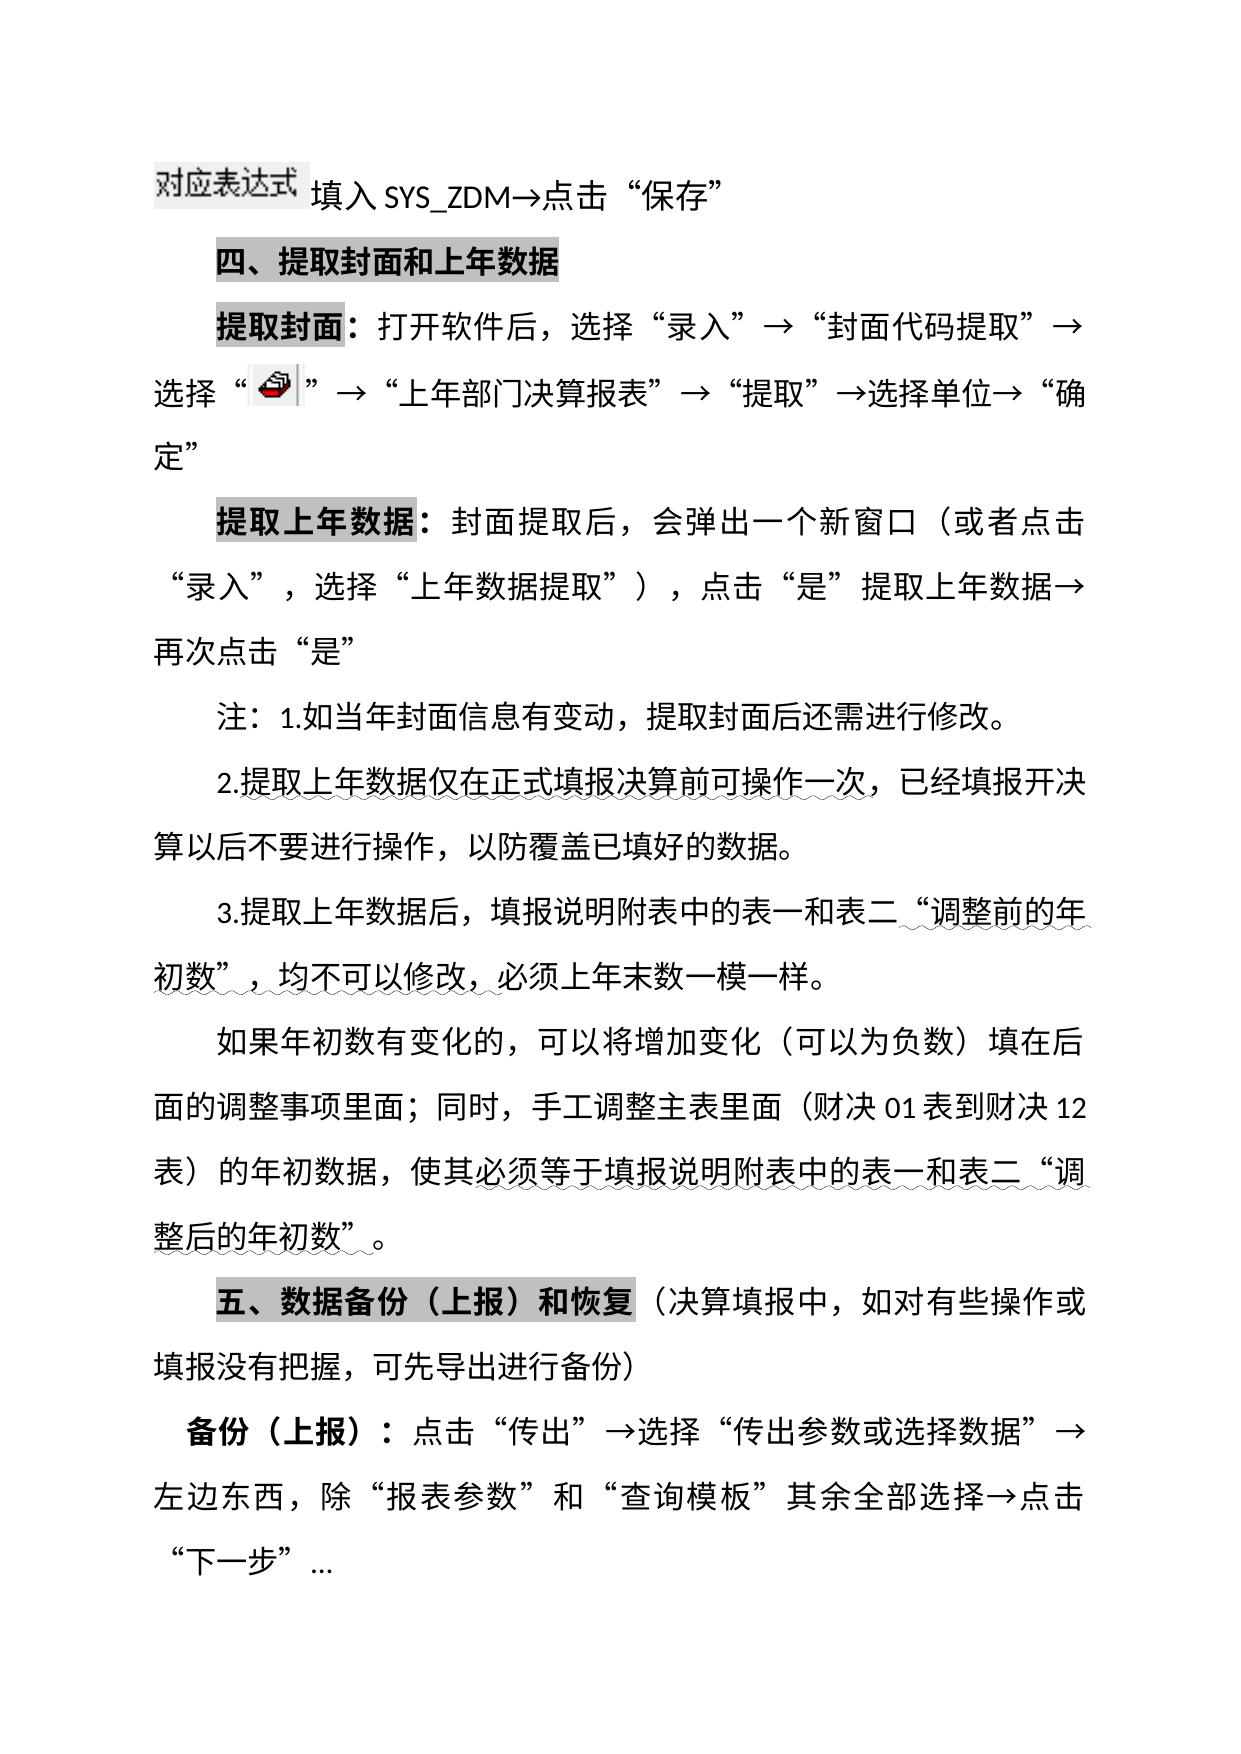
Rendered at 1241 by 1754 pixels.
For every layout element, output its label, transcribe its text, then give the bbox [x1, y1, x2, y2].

text 2.提取上年数据仅在正式填报决算前可操作一次，已经填报开决算以后不要进行操作，以防覆盖已填好的数据。 [153, 747, 1087, 877]
text 四、提取封面和上年数据 [153, 227, 1087, 292]
text 备份（上报）：点击“传出”→选择“传出参数或选择数据”→左边东西，除“报表参数”和“查询模板”其余全部选择→点击“下一步”... [153, 1397, 1087, 1592]
picture [247, 364, 305, 406]
picture [153, 162, 311, 209]
text 提取上年数据：封面提取后，会弹出一个新窗口（或者点击“录入”，选择“上年数据提取”），点击“是”提取上年数据→再次点击“是” [153, 487, 1087, 682]
text 提取封面：打开软件后，选择“录入”→“封面代码提取”→选择“”→“上年部门决算报表”→“提取”→选择单位→“确定” [153, 292, 1087, 487]
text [153, 162, 1087, 227]
text 3.提取上年数据后，填报说明附表中的表一和表二“调整前的年初数”，均不可以修改，必须上年末数一模一样。 [153, 877, 1087, 1007]
text 注：1.如当年封面信息有变动，提取封面后还需进行修改。 [153, 682, 1087, 747]
text 如果年初数有变化的，可以将增加变化（可以为负数）填在后面的调整事项里面；同时，手工调整主表里面（财决01表到财决12表）的年初数据，使其必须等于填报说明附表中的表一和表二“调整后的年初数”。 [153, 1007, 1087, 1267]
text 五、数据备份（上报）和恢复（决算填报中，如对有些操作或填报没有把握，可先导出进行备份） [153, 1267, 1087, 1397]
